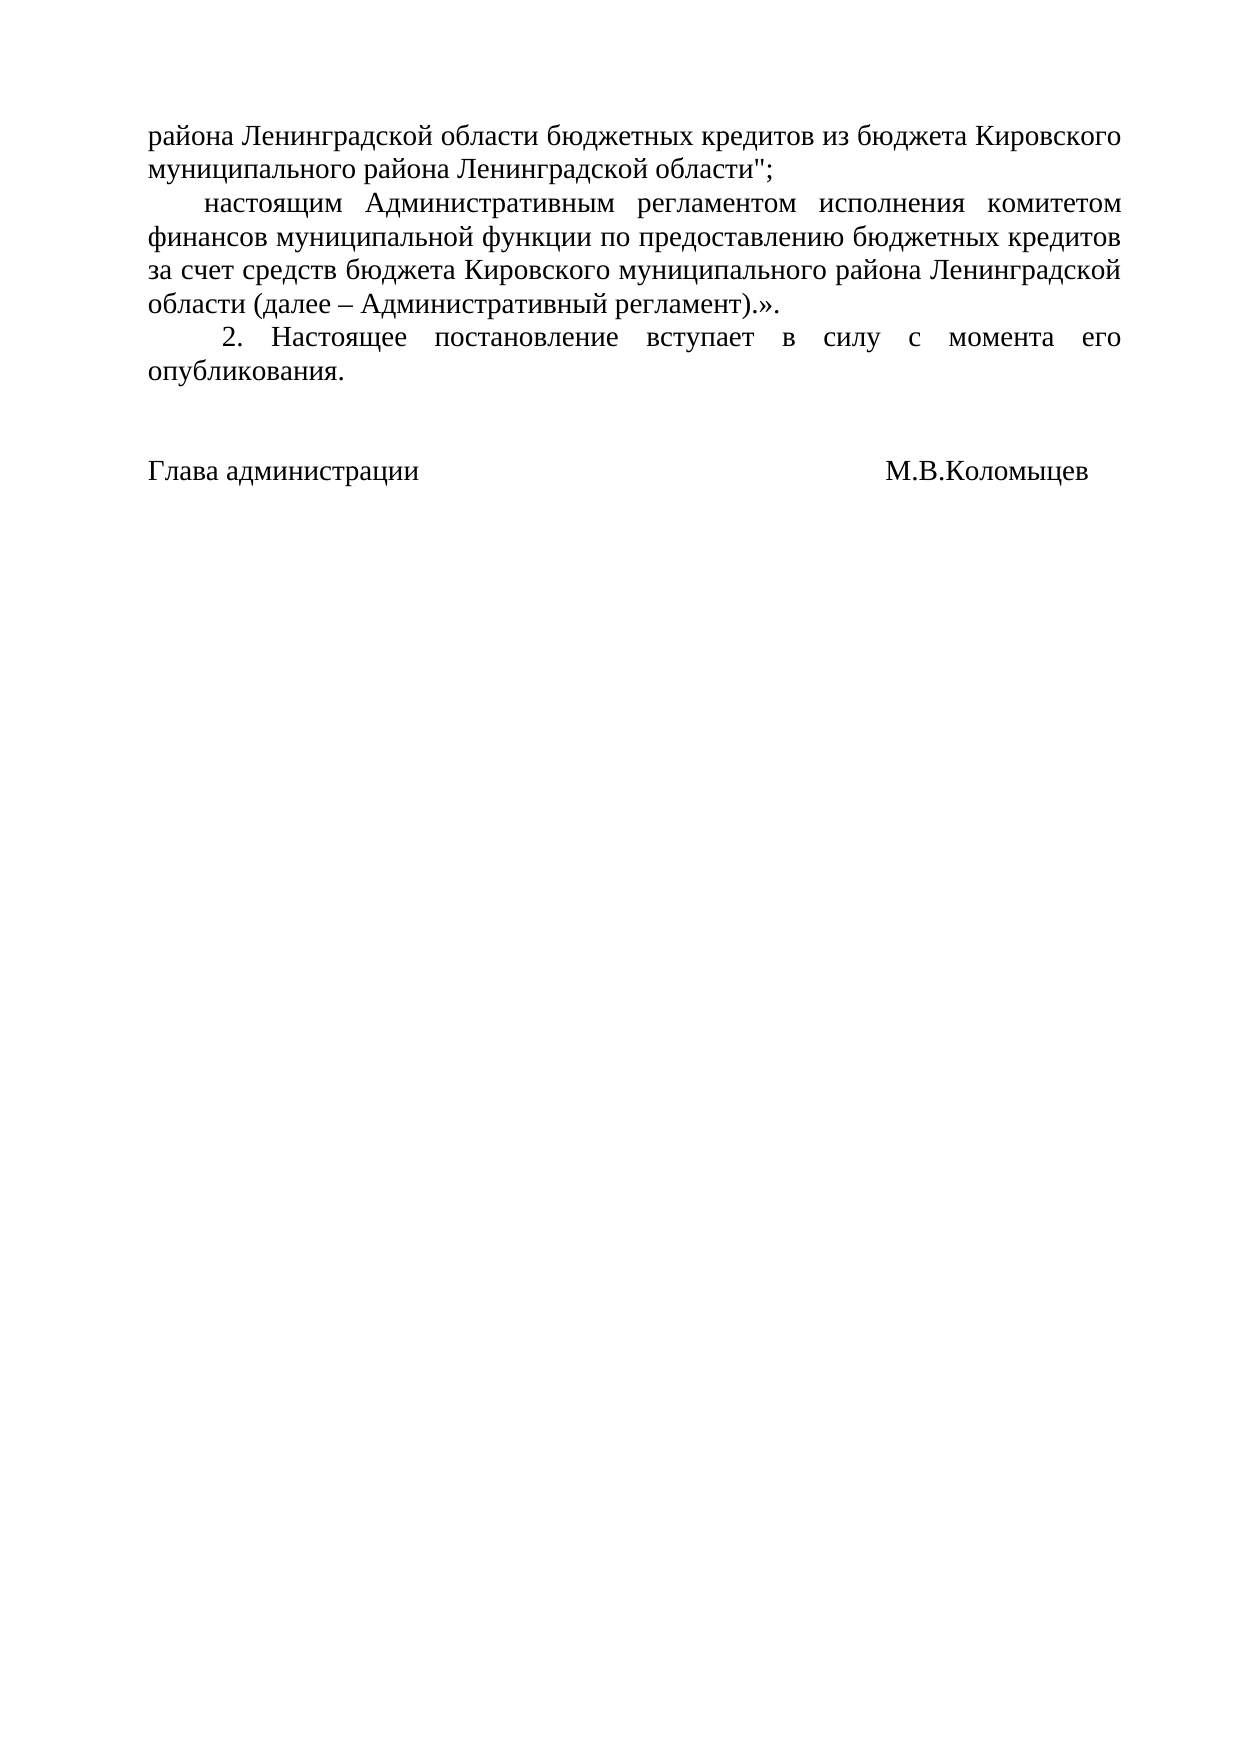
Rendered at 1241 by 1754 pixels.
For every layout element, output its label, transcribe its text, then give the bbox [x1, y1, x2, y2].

text Глава администрации М.В.Коломыцев [148, 453, 1122, 487]
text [148, 118, 1122, 185]
text 2. Настоящее постановление вступает в силу с момента его опубликования. [148, 319, 1122, 386]
list настоящим Административным регламентом исполнения комитетом финансов муниципальной функции по предоставлению бюджетных кредитов за счет средств бюджета Кировского муниципального района Ленинградской области (далее – Административный регламент).». [148, 185, 1122, 319]
